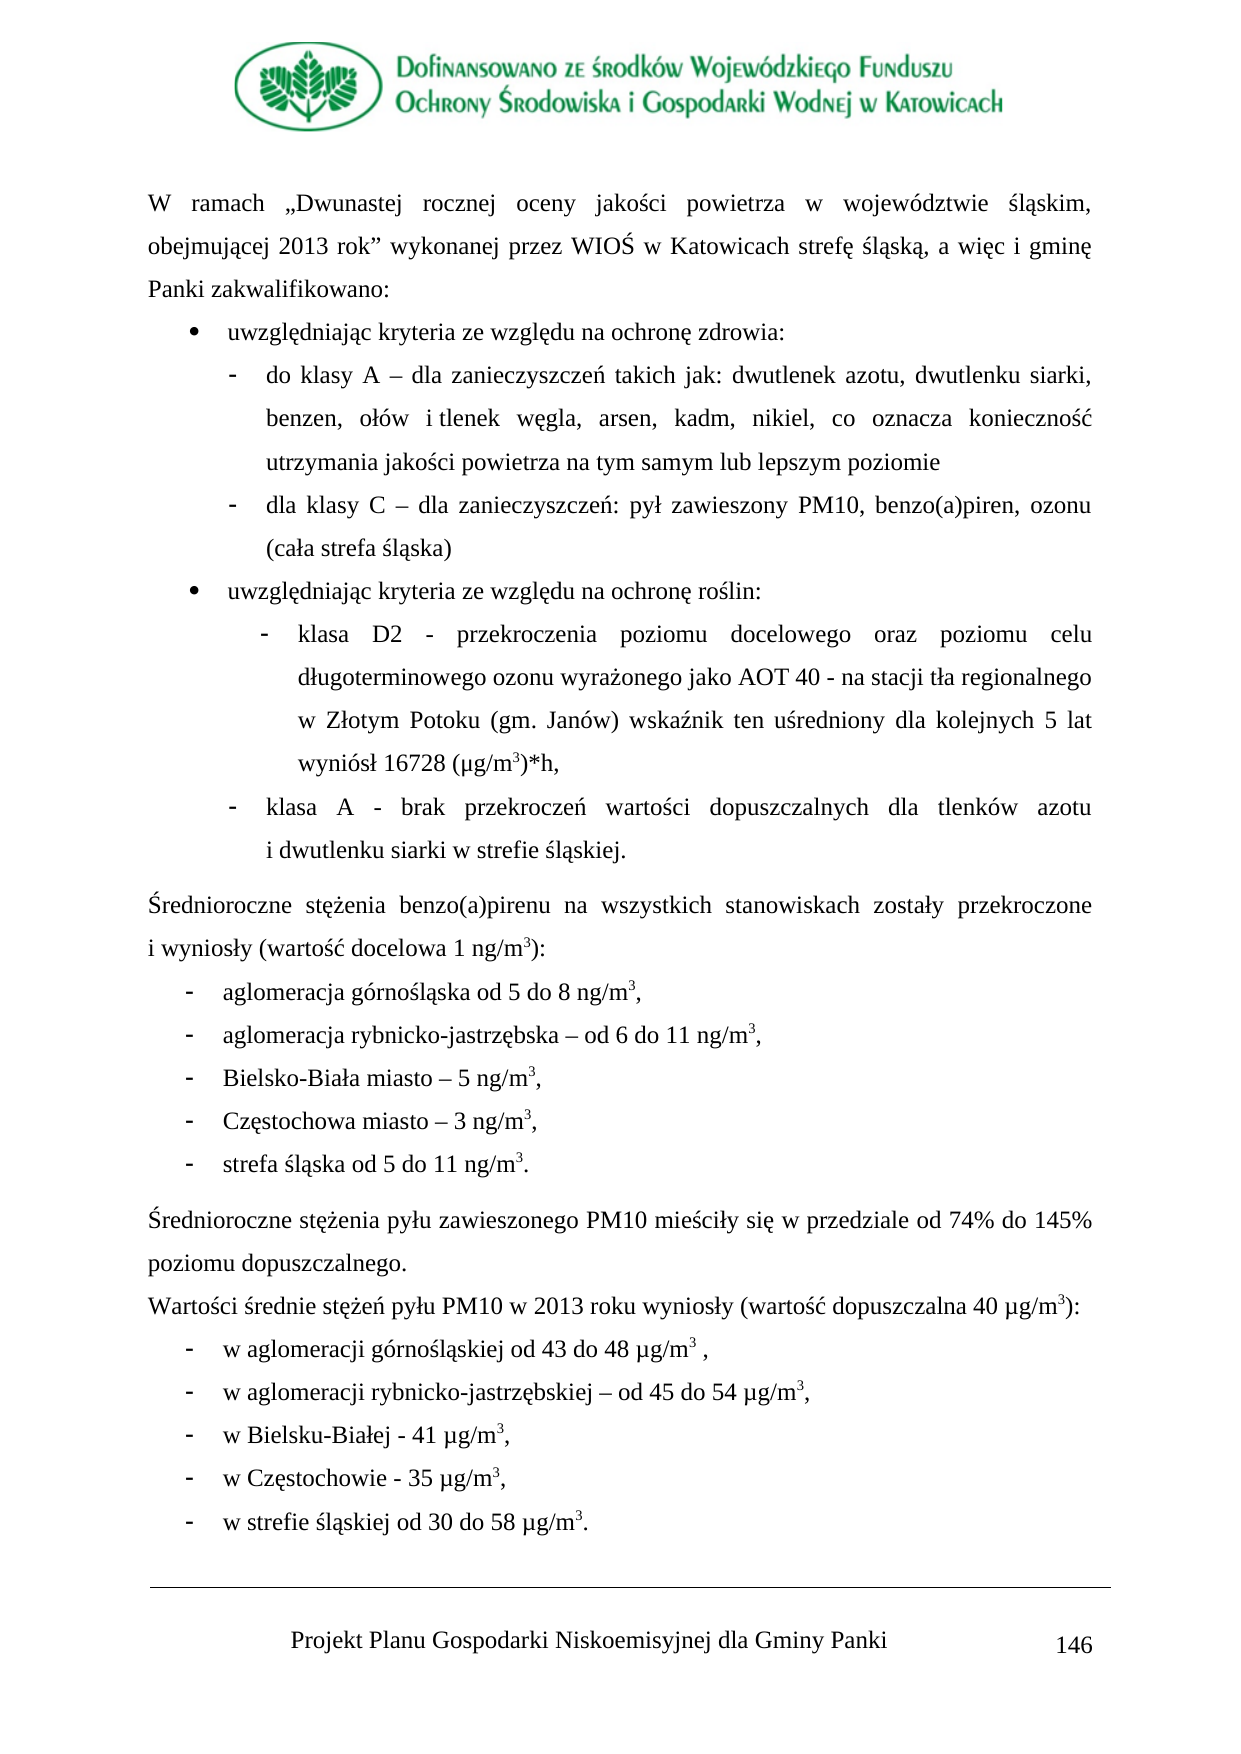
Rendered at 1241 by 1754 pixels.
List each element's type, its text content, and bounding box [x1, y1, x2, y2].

text W ramach „Dwunastej rocznej oceny jakości powietrza w województwie śląskim, obejmującej 2013 rok” wykonanej przez WIOŚ w Katowicach strefę śląską, a więc i gminę Panki zakwalifikowano: [148, 188, 1093, 303]
list uwzględniając kryteria ze względu na ochronę roślin: [190, 576, 1093, 605]
text Średnioroczne stężenia pyłu zawieszonego PM10 mieściły się w przedziale od 74% do 145% poziomu dopuszczalnego. [148, 1205, 1093, 1277]
list aglomeracja rybnicko-jastrzębska – od 6 do 11 ng/m3, [185, 1020, 1093, 1048]
list w aglomeracji górnośląskiej od 43 do 48 µg/m3 , [185, 1334, 1093, 1363]
list Częstochowa miasto – 3 ng/m3, [185, 1106, 1093, 1135]
text Średnioroczne stężenia benzo(a)pirenu na wszystkich stanowiskach zostały przekroczone i wyniosły (wartość docelowa 1 ng/m3): [148, 890, 1093, 962]
list uwzględniając kryteria ze względu na ochronę zdrowia: [190, 317, 1093, 346]
list w Częstochowie - 35 µg/m3, [185, 1463, 1093, 1492]
list strefa śląska od 5 do 11 ng/m3. [185, 1149, 1093, 1178]
list aglomeracja górnośląska od 5 do 8 ng/m3, [185, 977, 1093, 1005]
list w aglomeracji rybnicko-jastrzębskiej – od 45 do 54 µg/m3, [185, 1377, 1093, 1406]
list dla klasy C – dla zanieczyszczeń: pył zawieszony PM10, benzo(a)piren, ozonu (cała strefa śląska) [228, 490, 1093, 562]
picture [234, 42, 1006, 134]
list w Bielsku-Białej - 41 µg/m3, [185, 1420, 1093, 1449]
list Bielsko-Biała miasto – 5 ng/m3, [185, 1063, 1093, 1092]
list klasa D2 - przekroczenia poziomu docelowego oraz poziomu celu długoterminowego ozonu wyrażonego jako AOT 40 - na stacji tła regionalnego w Złotym Potoku (gm. Janów) wskaźnik ten uśredniony dla kolejnych 5 lat wyniósł 16728 (μg/m3)*h, [260, 619, 1093, 777]
list do klasy A – dla zanieczyszczeń takich jak: dwutlenek azotu, dwutlenku siarki, benzen, ołów i tlenek węgla, arsen, kadm, nikiel, co oznacza konieczność utrzymania jakości powietrza na tym samym lub lepszym poziomie [228, 360, 1093, 475]
list klasa A - brak przekroczeń wartości dopuszczalnych dla tlenków azotu i dwutlenku siarki w strefie śląskiej. [228, 792, 1093, 863]
text Wartości średnie stężeń pyłu PM10 w 2013 roku wyniosły (wartość dopuszczalna 40 µg/m3): [148, 1291, 1093, 1320]
list w strefie śląskiej od 30 do 58 µg/m3. [185, 1507, 1093, 1535]
